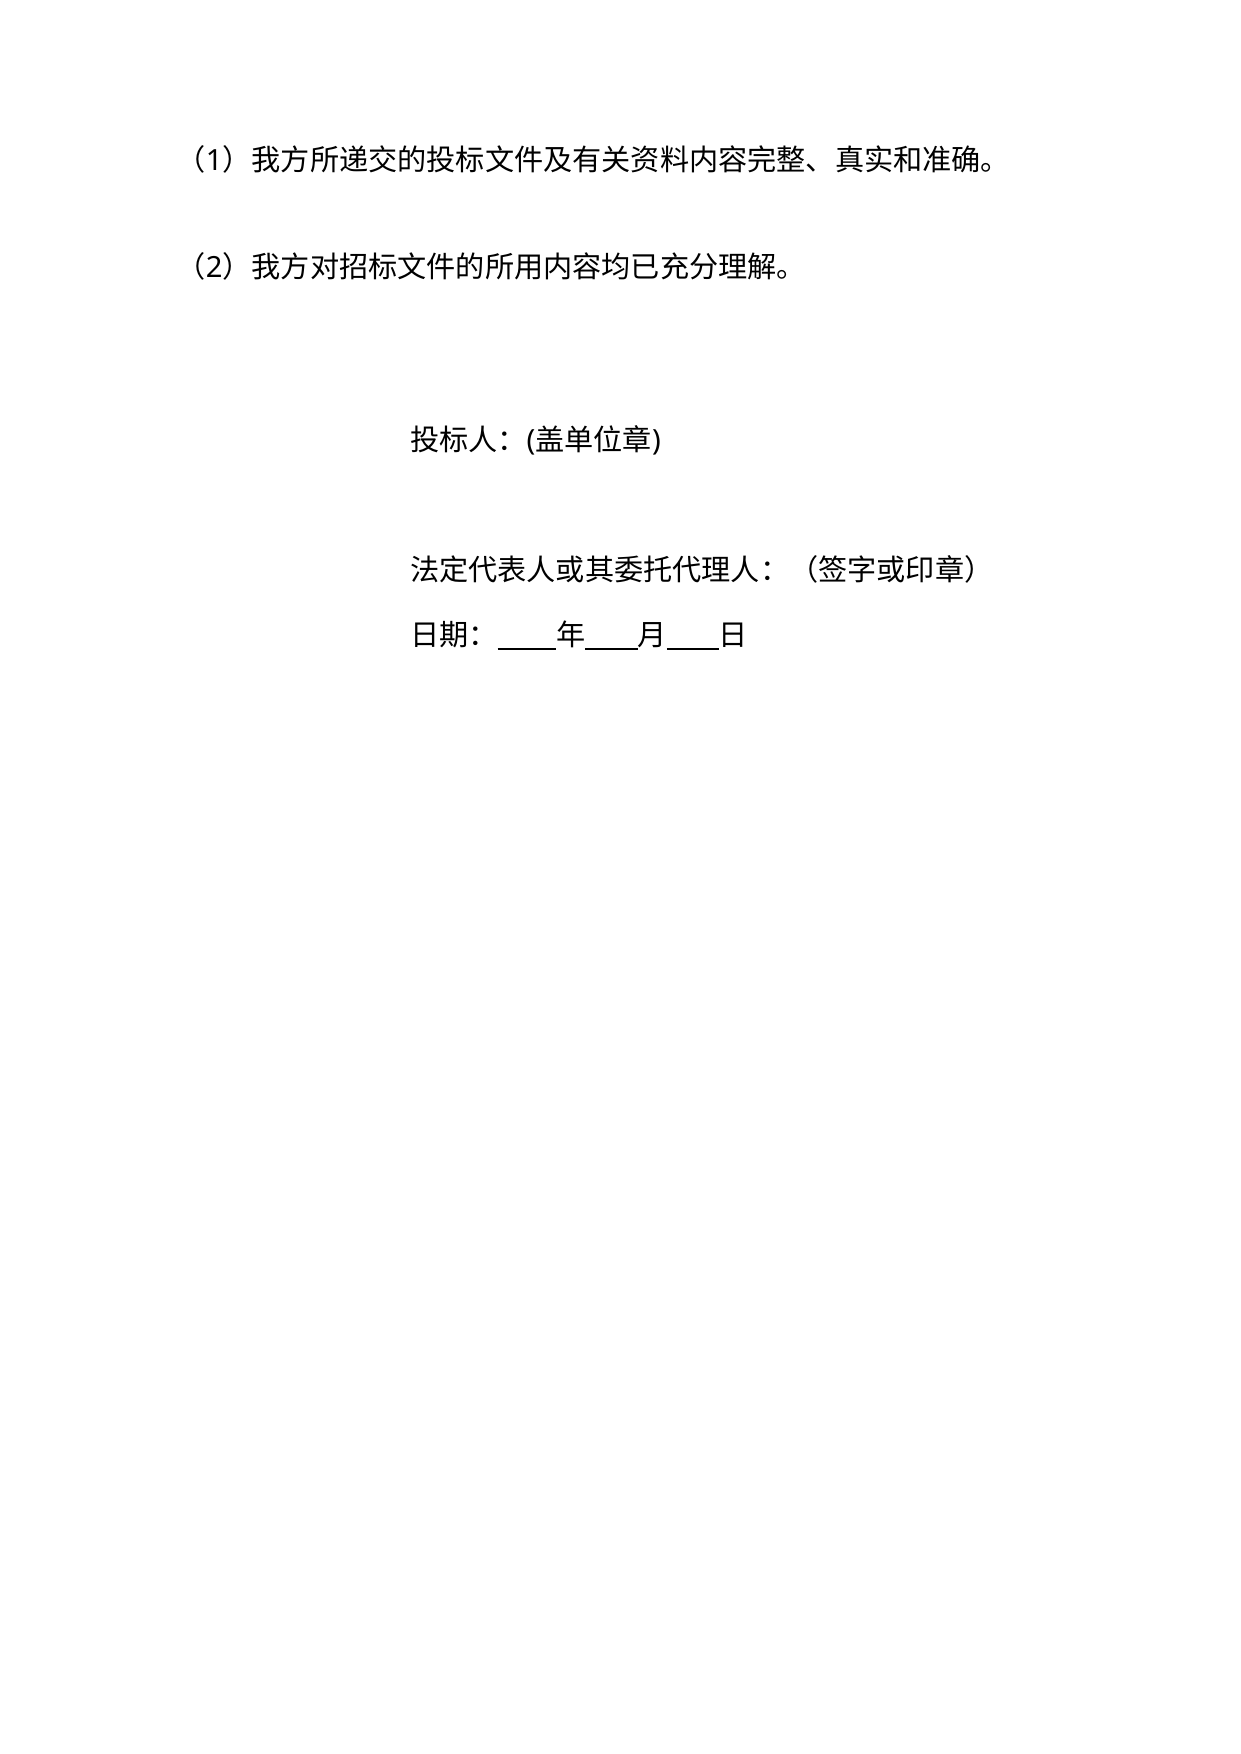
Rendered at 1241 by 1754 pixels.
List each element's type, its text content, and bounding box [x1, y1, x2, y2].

text 法定代表人或其委托代理人：（签字或印章） [118, 535, 1122, 600]
text 日期： 年 月 日 [118, 600, 1122, 665]
text 投标人：(盖单位章) [118, 405, 1122, 470]
text （1）我方所递交的投标文件及有关资料内容完整、真实和准确。 [118, 125, 1122, 190]
text （2）我方对招标文件的所用内容均已充分理解。 [118, 233, 1122, 298]
